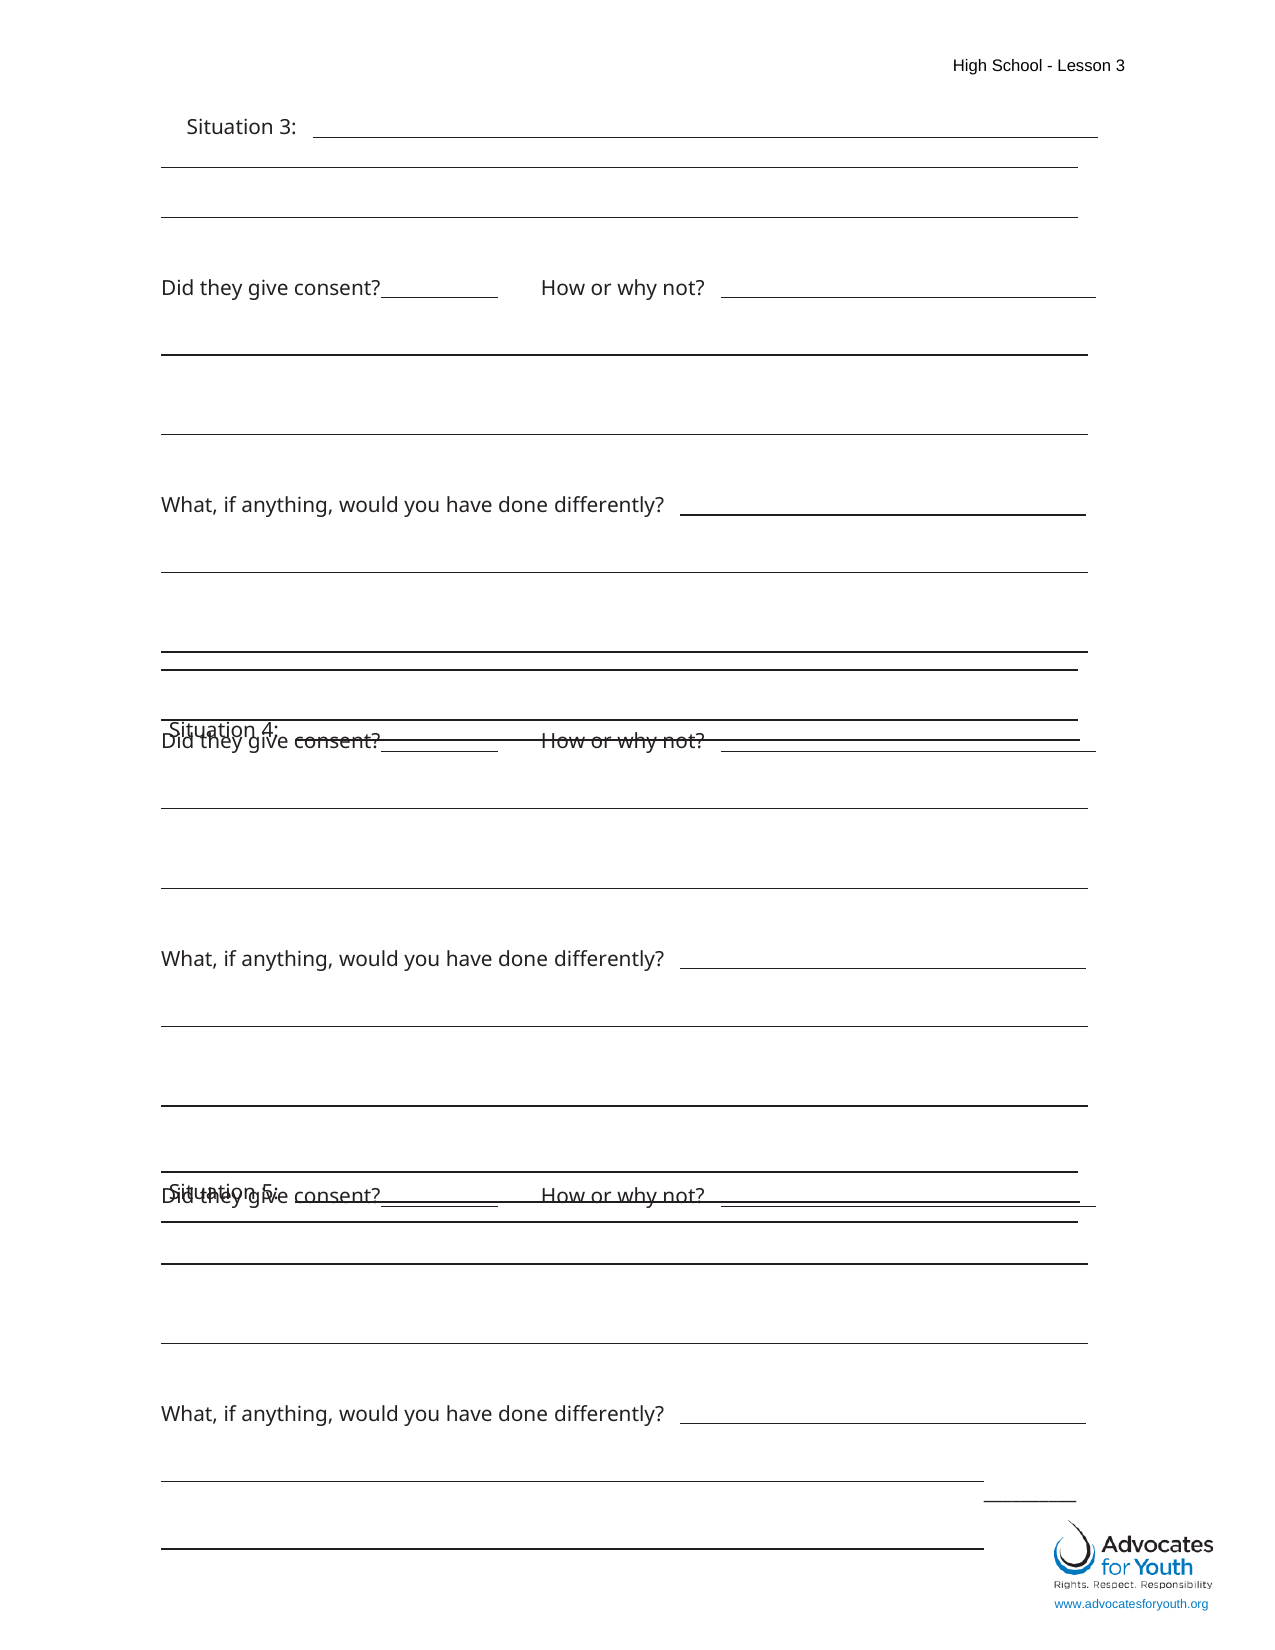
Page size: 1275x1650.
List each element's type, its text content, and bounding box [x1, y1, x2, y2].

text Did they give consent? How or why not? [161, 1182, 1239, 1210]
text What, if anything, would you have done differently? [161, 944, 1239, 972]
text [161, 490, 1239, 519]
picture [1053, 1520, 1214, 1589]
text What, if anything, would you have done differently? [161, 1399, 1239, 1427]
text Did they give consent? How or why not? [161, 273, 1239, 301]
text Did they give consent? How or why not? [161, 726, 1239, 755]
